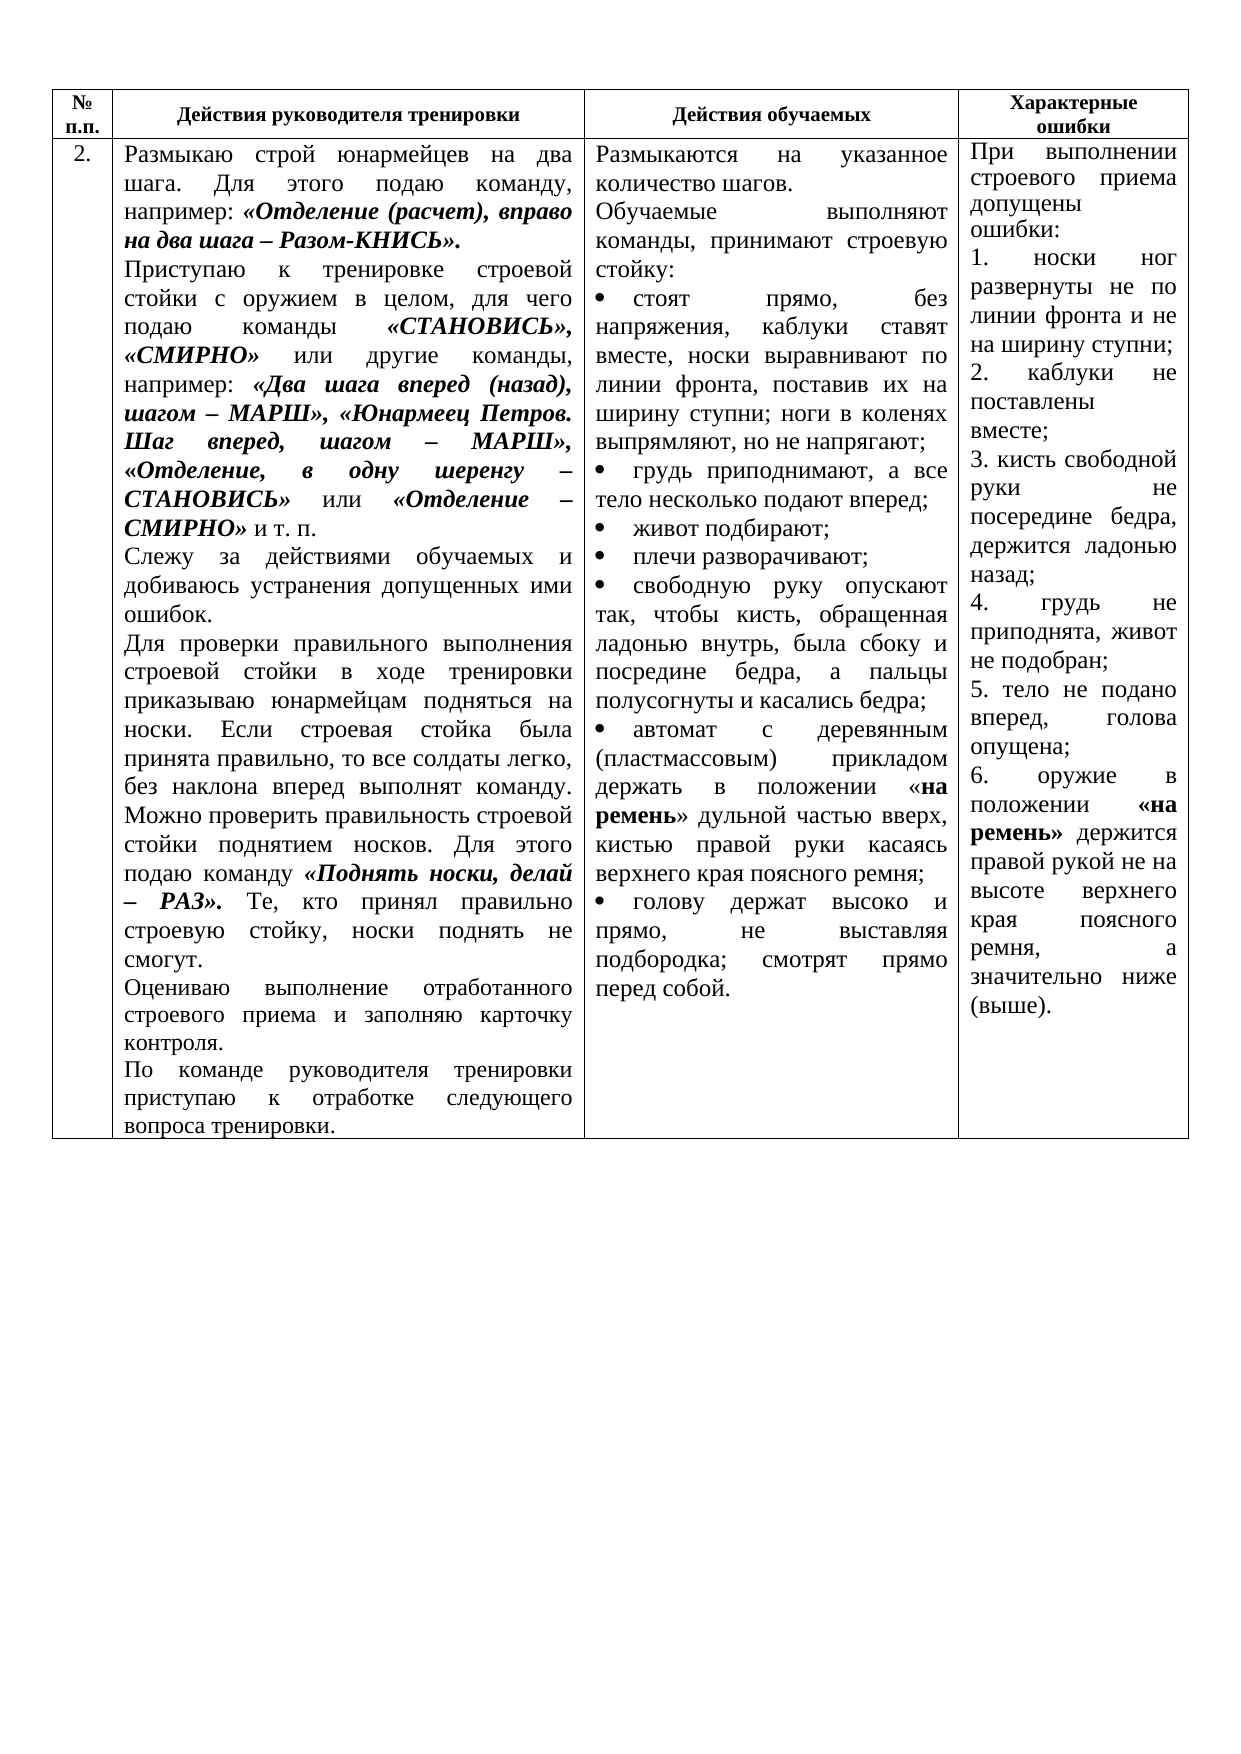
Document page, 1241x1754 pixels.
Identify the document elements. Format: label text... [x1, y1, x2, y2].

table_cell 2. [53, 139, 112, 1138]
table_cell Размыкаются на указанное количество шагов. Обучаемые выполняют команды, принимают строевую стойку: стоят прямо, без напряжения, каблуки ставят вместе, носки выравнивают по линии фронта, поставив их на ширину ступни; ноги в коленях выпрямляют, но не напрягают; грудь приподнимают, а все тело несколько подают вперед; живот подбирают; плечи разворачивают; свободную руку опускают так, чтобы кисть, обращенная ладонью внутрь, была сбоку и посредине бедра, а пальцы полусогнуты и касались бедра; автомат с деревянным (пластмассовым) прикладом держать в положении «на ремень» дульной частью вверх, кистью правой руки касаясь верхнего края поясного ремня; голову держат высоко и прямо, не выставляя подбородка; смотрят прямо перед собой. [585, 139, 958, 1138]
table_header № п.п. [53, 90, 112, 138]
table_header Действия обучаемых [585, 90, 958, 138]
table_cell При выполнении строевого приема допущены ошибки: 1. носки ног развернуты не по линии фронта и не на ширину ступни; 2. каблуки не поставлены вместе; 3. кисть свободной руки не посередине бедра, держится ладонью назад; 4. грудь не приподнята, живот не подобран; 5. тело не подано вперед, голова опущена; 6. оружие в положении «на ремень» держится правой рукой не на высоте верхнего края поясного ремня, а значительно ниже (выше). [959, 139, 1188, 1138]
table_cell Размыкаю строй юнармейцев на два шага. Для этого подаю команду, например: «Отделение (расчет), вправо на два шага – Разом-КНИСЬ». Приступаю к тренировке строевой стойки с оружием в целом, для чего подаю команды «СТАНОВИСЬ», «СМИРНО» или другие команды, например: «Два шага вперед (назад), шагом – МАРШ», «Юнармеец Петров. Шаг вперед, шагом – МАРШ», «Отделение, в одну шеренгу – СТАНОВИСЬ» или «Отделение – СМИРНО» и т. п. Слежу за действиями обучаемых и добиваюсь устранения допущенных ими ошибок. Для проверки правильного выполнения строевой стойки в ходе тренировки приказываю юнармейцам подняться на носки. Если строевая стойка была принята правильно, то все солдаты легко, без наклона вперед выполнят команду. Можно проверить правильность строевой стойки поднятием носков. Для этого подаю команду «Поднять носки, делай – РАЗ». Те, кто принял правильно строевую стойку, носки поднять не смогут. Оцениваю выполнение отработанного строевого приема и заполняю карточку контроля. По команде руководителя тренировки приступаю к отработке следующего вопроса тренировки. [113, 139, 584, 1138]
table_header Действия руководителя тренировки [113, 90, 584, 138]
table_header Характерные ошибки [959, 90, 1188, 138]
